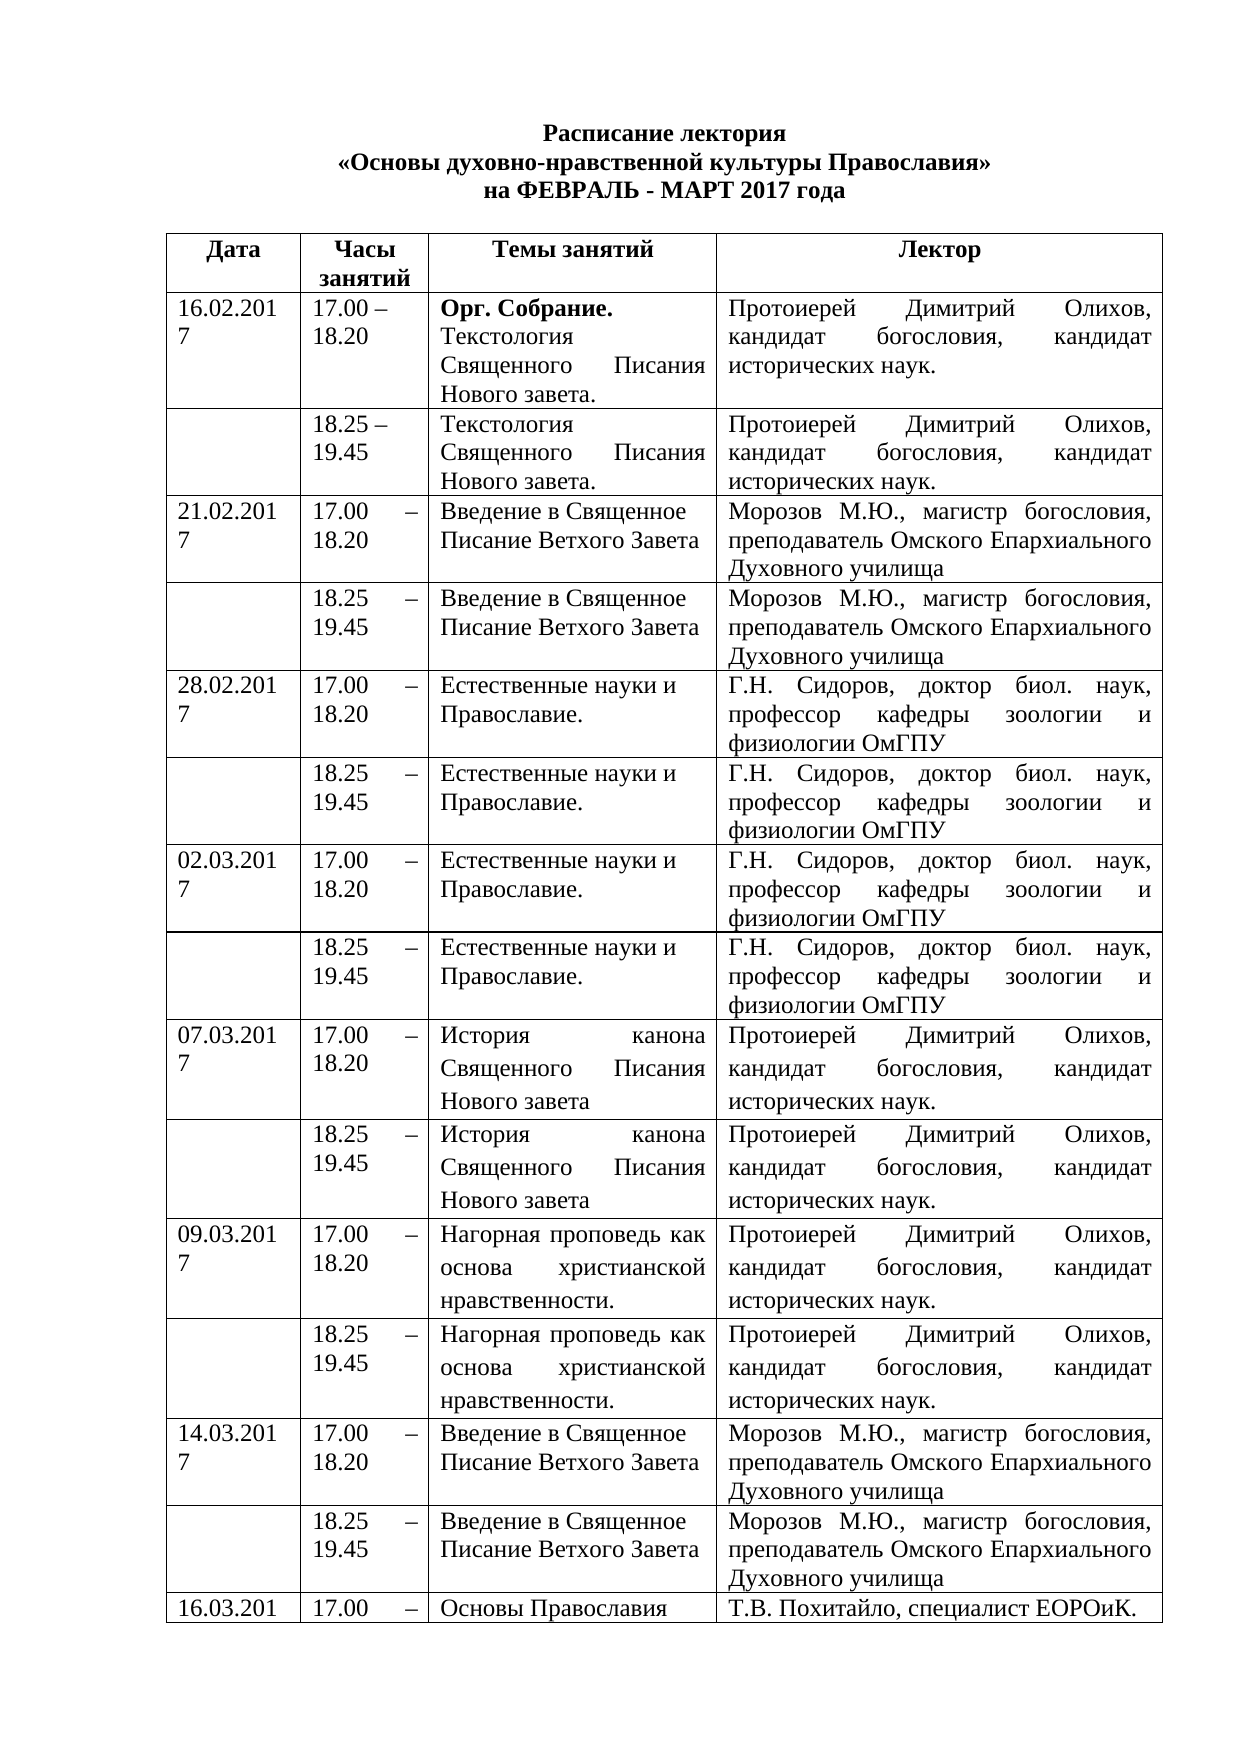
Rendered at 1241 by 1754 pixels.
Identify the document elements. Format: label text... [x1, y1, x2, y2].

table_cell [167, 1319, 300, 1417]
table_cell Протоиерей Димитрий Олихов, кандидат богословия, кандидат исторических наук. [717, 1020, 1162, 1118]
table_cell 18.25 – 19.45 [301, 758, 428, 844]
table_cell [167, 583, 300, 669]
table_cell История канона Священного Писания Нового завета [429, 1020, 716, 1118]
table_cell Нагорная проповедь как основа христианской нравственности. [429, 1319, 716, 1417]
table_cell [167, 409, 300, 495]
table_cell 17.00 – 18.20 [301, 845, 428, 931]
text Расписание лектория [177, 118, 1152, 147]
table_cell Введение в Священное Писание Ветхого Завета [429, 1419, 716, 1505]
table_cell 17.00 – 18.20 [301, 1219, 428, 1318]
table_header Лектор [717, 234, 1162, 292]
table_cell Орг. Собрание. Текстология Священного Писания Нового завета. [429, 293, 716, 408]
table_cell Естественные науки и Православие. [429, 933, 716, 1019]
table_cell Текстология Священного Писания Нового завета. [429, 409, 716, 495]
table_cell Естественные науки и Православие. [429, 758, 716, 844]
table_header Темы занятий [429, 234, 716, 292]
table_cell [167, 758, 300, 844]
table_cell Морозов М.Ю., магистр богословия, преподаватель Омского Епархиального Духовного училища [717, 1506, 1162, 1592]
table_cell Введение в Священное Писание Ветхого Завета [429, 1506, 716, 1592]
table_cell 17.00 – 18.20 [301, 671, 428, 757]
table_cell 18.25 – 19.45 [301, 1506, 428, 1592]
table_cell 17.00 – 18.20 [301, 496, 428, 582]
table_cell 17.00 – 18.20 [301, 1419, 428, 1505]
table_cell 18.25 – 19.45 [301, 1120, 428, 1218]
table_cell 28.02.2017 [167, 671, 300, 757]
table_cell 16.02.2017 [167, 293, 300, 408]
table_cell Протоиерей Димитрий Олихов, кандидат богословия, кандидат исторических наук. [717, 1219, 1162, 1318]
table_cell Г.Н. Сидоров, доктор биол. наук, профессор кафедры зоологии и физиологии ОмГПУ [717, 758, 1162, 844]
table_cell 17.00 – 18.20 [301, 1020, 428, 1118]
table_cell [429, 1593, 716, 1622]
table_header Часы занятий [301, 234, 428, 292]
text на ФЕВРАЛЬ - МАРТ 2017 года [177, 176, 1152, 204]
table_cell Введение в Священное Писание Ветхого Завета [429, 496, 716, 582]
table_header Дата [167, 234, 300, 292]
table_cell Протоиерей Димитрий Олихов, кандидат богословия, кандидат исторических наук. [717, 1120, 1162, 1218]
table_cell 18.25 – 19.45 [301, 583, 428, 669]
table_cell 16.03.2017 [167, 1593, 300, 1622]
table_cell Морозов М.Ю., магистр богословия, преподаватель Омского Епархиального Духовного училища [717, 1419, 1162, 1505]
text «Основы духовно-нравственной культуры Православия» [177, 147, 1152, 176]
table_cell 07.03.2017 [167, 1020, 300, 1118]
table_cell [167, 933, 300, 1019]
table_cell 02.03.2017 [167, 845, 300, 931]
table_cell Нагорная проповедь как основа христианской нравственности. [429, 1219, 716, 1318]
table_cell Протоиерей Димитрий Олихов, кандидат богословия, кандидат исторических наук. [717, 293, 1162, 408]
table_cell [167, 1506, 300, 1592]
table_cell Протоиерей Димитрий Олихов, кандидат богословия, кандидат исторических наук. [717, 409, 1162, 495]
table_cell 09.03.2017 [167, 1219, 300, 1318]
table_cell 14.03.2017 [167, 1419, 300, 1505]
table_cell Г.Н. Сидоров, доктор биол. наук, профессор кафедры зоологии и физиологии ОмГПУ [717, 845, 1162, 931]
table_cell [167, 1120, 300, 1218]
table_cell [717, 1593, 1162, 1622]
table_cell 18.25 – 19.45 [301, 409, 428, 495]
table_cell 18.25 – 19.45 [301, 933, 428, 1019]
table_cell Естественные науки и Православие. [429, 671, 716, 757]
table_cell Морозов М.Ю., магистр богословия, преподаватель Омского Епархиального Духовного училища [717, 496, 1162, 582]
table_cell Г.Н. Сидоров, доктор биол. наук, профессор кафедры зоологии и физиологии ОмГПУ [717, 671, 1162, 757]
table_cell Г.Н. Сидоров, доктор биол. наук, профессор кафедры зоологии и физиологии ОмГПУ [717, 933, 1162, 1019]
table_cell Морозов М.Ю., магистр богословия, преподаватель Омского Епархиального Духовного училища [717, 583, 1162, 669]
table_cell 21.02.2017 [167, 496, 300, 582]
table_cell Протоиерей Димитрий Олихов, кандидат богословия, кандидат исторических наук. [717, 1319, 1162, 1417]
table_cell 17.00 – 18.20 [301, 293, 428, 408]
table_cell История канона Священного Писания Нового завета [429, 1120, 716, 1218]
table_cell 17.00 – 18.20 [301, 1593, 428, 1622]
table_cell Введение в Священное Писание Ветхого Завета [429, 583, 716, 669]
table_cell Естественные науки и Православие. [429, 845, 716, 931]
table_cell 18.25 – 19.45 [301, 1319, 428, 1417]
